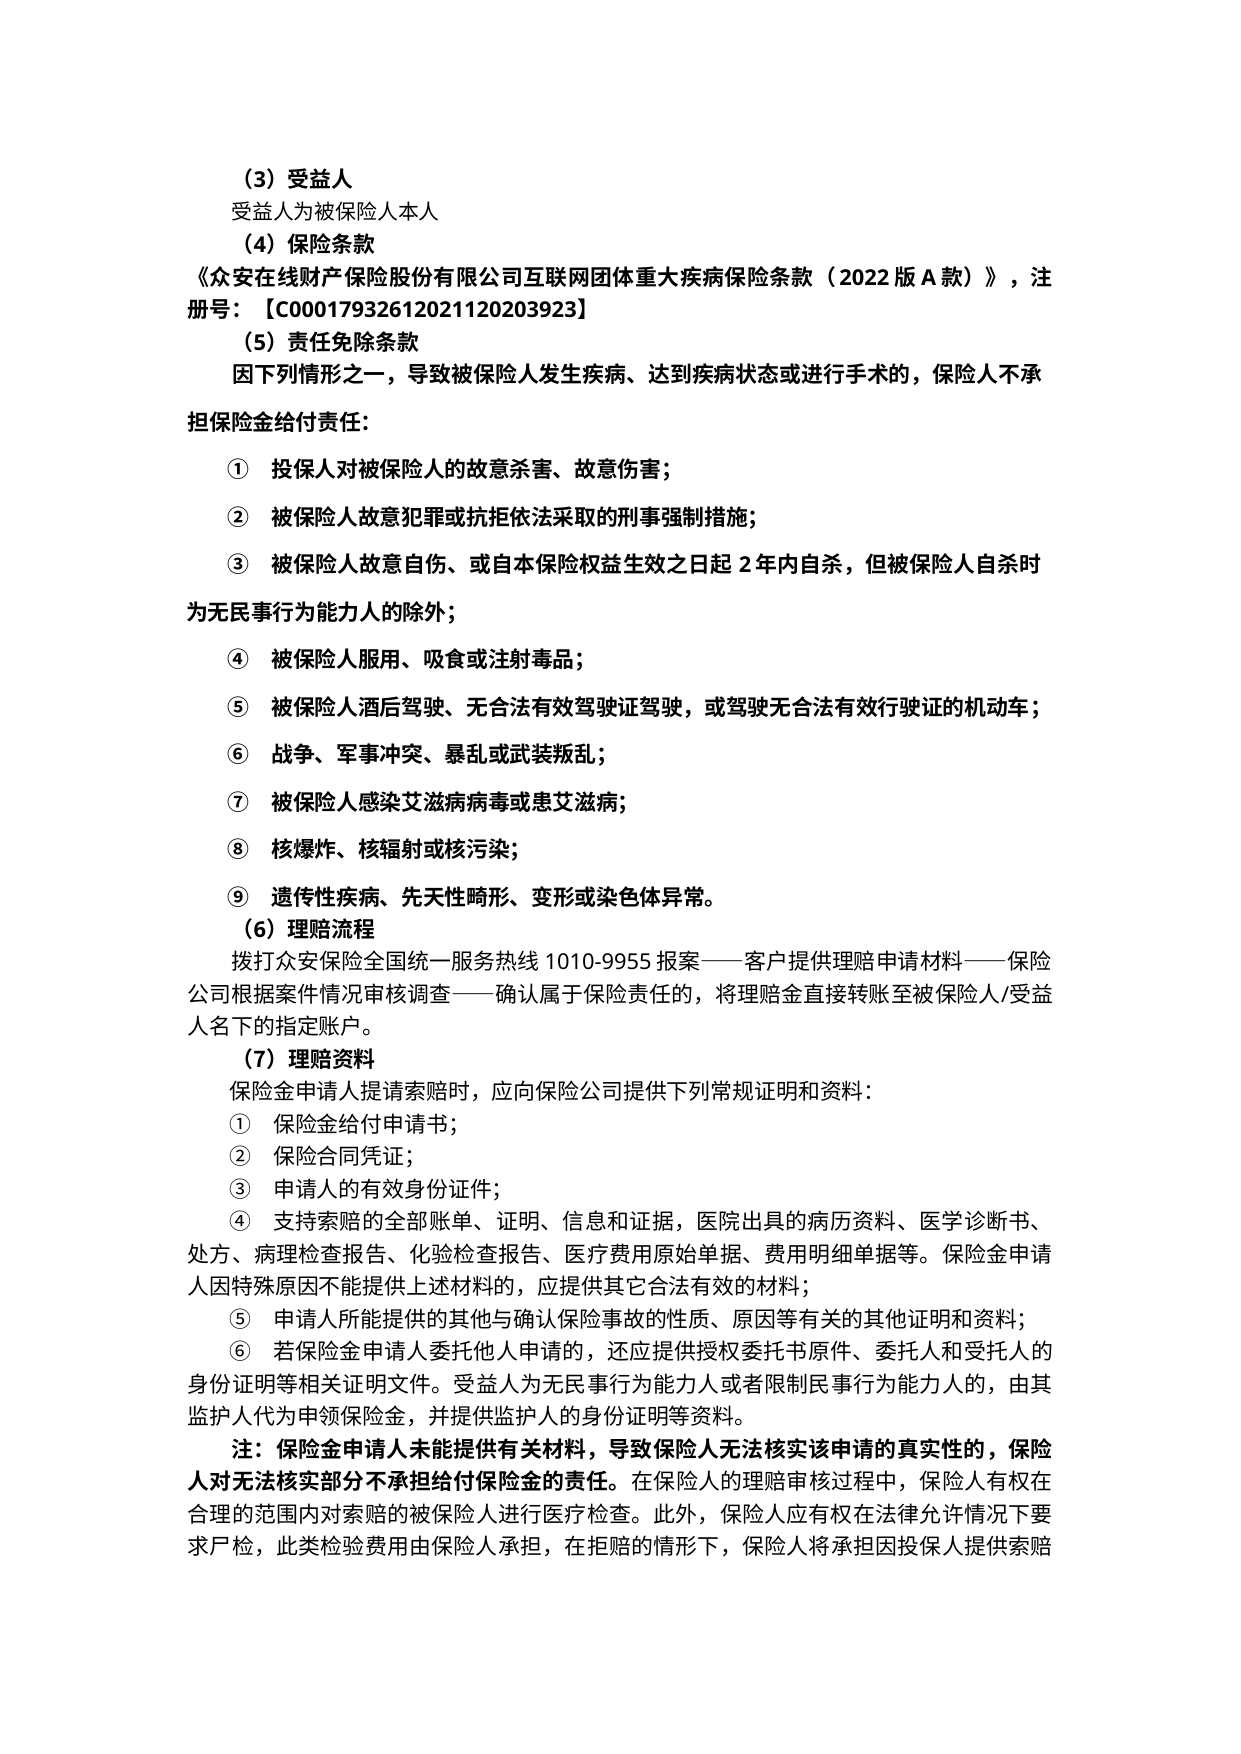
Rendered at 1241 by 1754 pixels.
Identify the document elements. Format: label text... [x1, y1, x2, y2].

list 保险合同凭证； [187, 1139, 1053, 1171]
list 被保险人感染艾滋病病毒或患艾滋病； [186, 784, 1042, 816]
text 《众安在线财产保险股份有限公司互联网团体重大疾病保险条款（2022版A款）》，注册号：【C00017932612021120203923】 [187, 259, 1053, 324]
text 拨打众安保险全国统一服务热线1010-9955报案——客户提供理赔申请材料——保险公司根据案件情况审核调查——确认属于保险责任的，将理赔金直接转账至被保险人/受益人名下的指定账户。 [187, 944, 1053, 1041]
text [187, 1431, 1053, 1561]
text （5）责任免除条款 [187, 324, 1053, 357]
list 保险金给付申请书； [187, 1106, 1053, 1139]
list 被保险人服用、吸食或注射毒品； [186, 642, 1042, 674]
list 若保险金申请人委托他人申请的，还应提供授权委托书原件、委托人和受托人的身份证明等相关证明文件。受益人为无民事行为能力人或者限制民事行为能力人的，由其监护人代为申领保险金，并提供监护人的身份证明等资料。 [187, 1334, 1053, 1431]
list 遗传性疾病、先天性畸形、变形或染色体异常。 [186, 879, 1042, 911]
list 被保险人故意犯罪或抗拒依法采取的刑事强制措施； [186, 499, 1042, 531]
text 受益人为被保险人本人 [187, 194, 1053, 227]
text （7）理赔资料 [187, 1041, 1053, 1074]
text （6）理赔流程 [187, 911, 1053, 944]
list 申请人的有效身份证件； [187, 1171, 1053, 1204]
list 申请人所能提供的其他与确认保险事故的性质、原因等有关的其他证明和资料； [187, 1301, 1053, 1334]
list 保险条款 [187, 227, 1053, 259]
list 被保险人酒后驾驶、无合法有效驾驶证驾驶，或驾驶无合法有效行驶证的机动车； [186, 689, 1042, 721]
text （3）受益人 [187, 162, 1053, 194]
list 被保险人故意自伤、或自本保险权益生效之日起2年内自杀，但被保险人自杀时为无民事行为能力人的除外； [186, 547, 1042, 626]
text 保险金申请人提请索赔时，应向保险公司提供下列常规证明和资料： [229, 1074, 1053, 1106]
list 支持索赔的全部账单、证明、信息和证据，医院出具的病历资料、医学诊断书、处方、病理检查报告、化验检查报告、医疗费用原始单据、费用明细单据等。保险金申请人因特殊原因不能提供上述材料的，应提供其它合法有效的材料； [187, 1204, 1053, 1301]
list 核爆炸、核辐射或核污染； [186, 832, 1042, 864]
list 投保人对被保险人的故意杀害、故意伤害； [186, 452, 1042, 484]
list 战争、军事冲突、暴乱或武装叛乱； [186, 737, 1042, 769]
text 因下列情形之一，导致被保险人发生疾病、达到疾病状态或进行手术的，保险人不承担保险金给付责任： [187, 357, 1042, 436]
